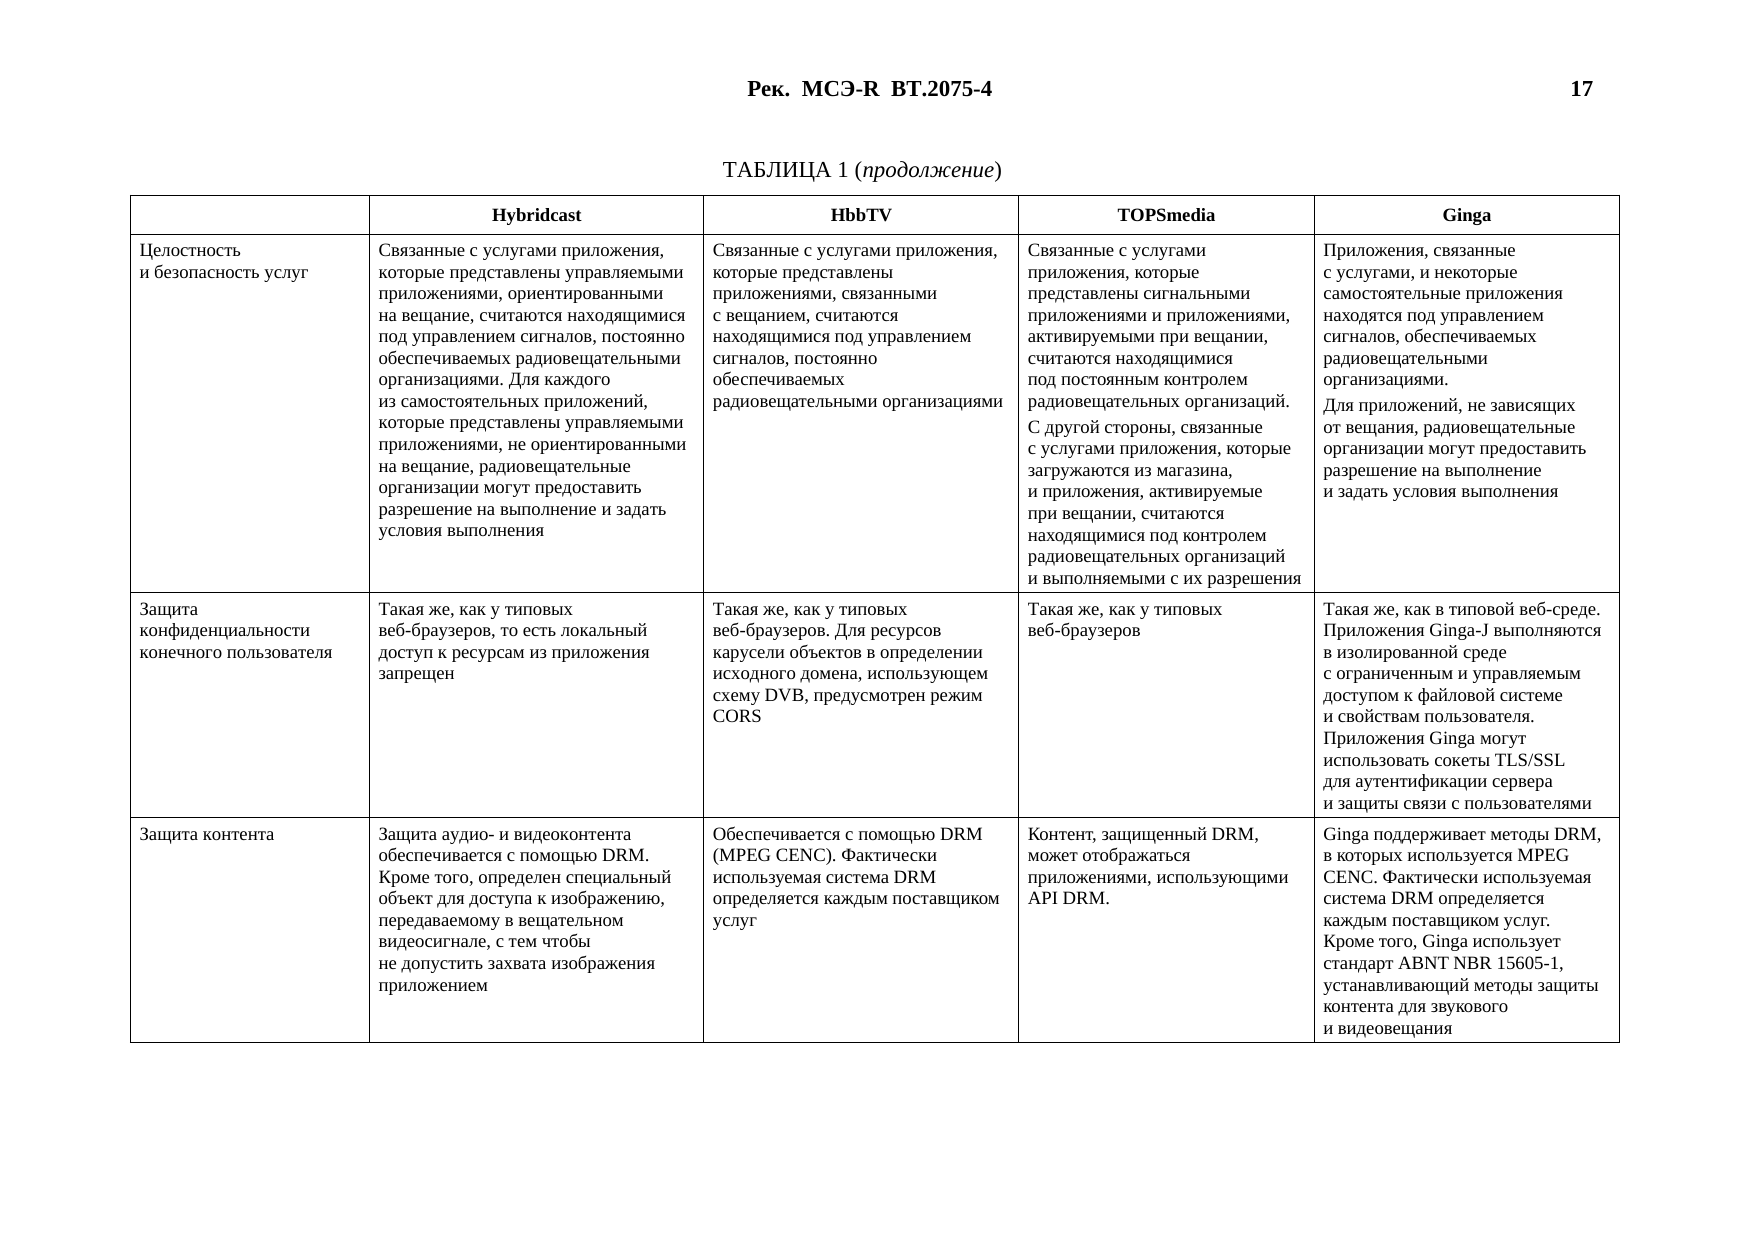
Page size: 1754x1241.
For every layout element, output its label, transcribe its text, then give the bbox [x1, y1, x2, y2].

table_header Ginga [1315, 196, 1619, 234]
text ТАБЛИЦА 1 (продолжение) [118, 156, 1606, 182]
table_header TOPSmedia [1019, 196, 1314, 234]
table_header [131, 196, 369, 234]
table_cell Защита контента [131, 818, 369, 1042]
table_cell Целостность и безопасность услуг [131, 235, 369, 592]
table_cell Связанные с услугами приложения, которые представлены сигнальными приложениями и приложениями, активируемыми при вещании, считаются находящимися под постоянным контролем радиовещательных организаций. С другой стороны, связанные с услугами приложения, которые загружаются из магазина, и приложения, активируемые при вещании, считаются находящимися под контролем радиовещательных организаций и выполняемыми с их разрешения [1019, 235, 1314, 592]
table_cell Такая же, как у типовых веб-браузеров, то есть локальный доступ к ресурсам из приложения запрещен [370, 593, 703, 817]
table_cell Такая же, как у типовых веб-браузеров. Для ресурсов карусели объектов в определении исходного домена, использующем схему DVB, предусмотрен режим CORS [704, 593, 1018, 817]
table_cell Связанные с услугами приложения, которые представлены приложениями, связанными с вещанием, считаются находящимися под управлением сигналов, постоянно обеспечиваемых радиовещательными организациями [704, 235, 1018, 592]
table_cell Такая же, как у типовых веб-браузеров [1019, 593, 1314, 817]
table_cell Ginga поддерживает методы DRM, в которых используется MPEG CENC. Фактически используемая система DRM определяется каждым поставщиком услуг. Кроме того, Ginga использует стандарт ABNT NBR 15605-1, устанавливающий методы защиты контента для звукового и видеовещания [1315, 818, 1619, 1042]
table_header HbbTV [704, 196, 1018, 234]
table_cell Контент, защищенный DRM, может отображаться приложениями, использующими API DRM. [1019, 818, 1314, 1042]
table_cell Связанные с услугами приложения, которые представлены управляемыми приложениями, ориентированными на вещание, считаются находящимися под управлением сигналов, постоянно обеспечиваемых радиовещательными организациями. Для каждого из самостоятельных приложений, которые представлены управляемыми приложениями, не ориентированными на вещание, радиовещательные организации могут предоставить разрешение на выполнение и задать условия выполнения [370, 235, 703, 592]
table_cell Такая же, как в типовой веб-среде. Приложения Ginga-J выполняются в изолированной среде с ограниченным и управляемым доступом к файловой системе и свойствам пользователя. Приложения Ginga могут использовать сокеты TLS/SSL для аутентификации сервера и защиты связи с пользователями [1315, 593, 1619, 817]
table_cell Защита аудио- и видеоконтента обеспечивается с помощью DRM. Кроме того, определен специальный объект для доступа к изображению, передаваемому в вещательном видеосигнале, с тем чтобы не допустить захвата изображения приложением [370, 818, 703, 1042]
table_cell Обеспечивается с помощью DRM (MPEG CENC). Фактически используемая система DRM определяется каждым поставщиком услуг [704, 818, 1018, 1042]
table_cell Приложения, связанные с услугами, и некоторые самостоятельные приложения находятся под управлением сигналов, обеспечиваемых радиовещательными организациями. Для приложений, не зависящих от вещания, радиовещательные организации могут предоставить разрешение на выполнение и задать условия выполнения [1315, 235, 1619, 592]
table_header Hybridcast [370, 196, 703, 234]
table_cell Защита конфиденциальности конечного пользователя [131, 593, 369, 817]
